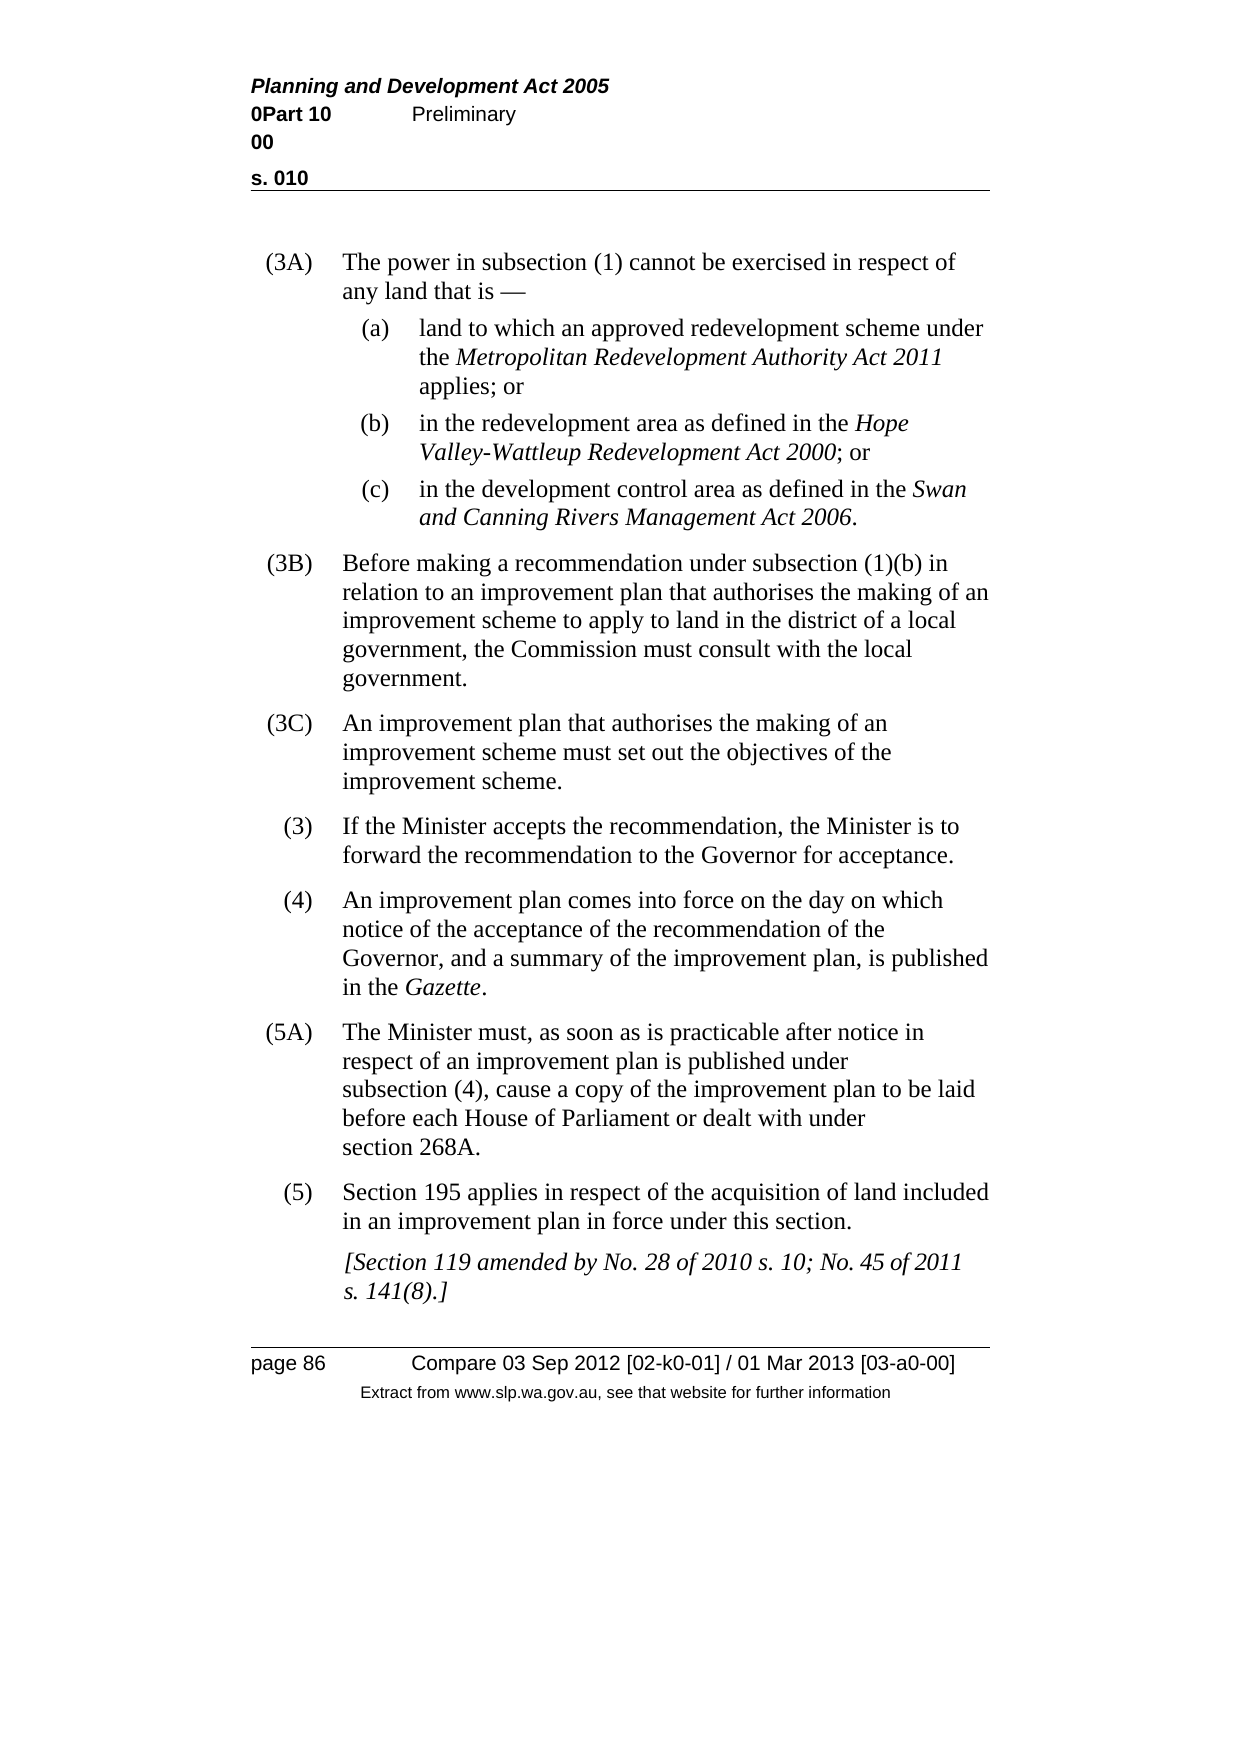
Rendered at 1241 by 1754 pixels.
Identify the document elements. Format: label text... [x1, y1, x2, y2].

text (b) in the redevelopment area as defined in the Hope Valley-Wattleup Redevelopment Act 2000; or [251, 408, 990, 465]
text (a) land to which an approved redevelopment scheme under the Metropolitan Redevelopment Authority Act 2011 applies; or [251, 313, 990, 399]
text (3C) An improvement plan that authorises the making of an improvement scheme must set out the objectives of the improvement scheme. [251, 708, 990, 794]
text (3) If the Minister accepts the recommendation, the Minister is to forward the recommendation to the Governor for acceptance. [251, 811, 990, 869]
text (c) in the development control area as defined in the Swan and Canning Rivers Management Act 2006. [251, 474, 990, 531]
text (3B) Before making a recommendation under subsection (1)(b) in relation to an improvement plan that authorises the making of an improvement scheme to apply to land in the district of a local government, the Commission must consult with the local government. [251, 548, 990, 692]
text (4) An improvement plan comes into force on the day on which notice of the acceptance of the recommendation of the Governor, and a summary of the improvement plan, is published in the Gazette. [251, 885, 990, 1000]
text [Section 119 amended by No. 28 of 2010 s. 10; No. 45 of 2011 s. 141(8).] [251, 1247, 990, 1305]
text (5A) The Minister must, as soon as is practicable after notice in respect of an improvement plan is published under subsection (4), cause a copy of the improvement plan to be laid before each House of Parliament or dealt with under section 268A. [251, 1017, 990, 1161]
text (5) Section 195 applies in respect of the acquisition of land included in an improvement plan in force under this section. [251, 1177, 990, 1235]
text (3A) The power in subsection (1) cannot be exercised in respect of any land that is — [251, 247, 990, 305]
